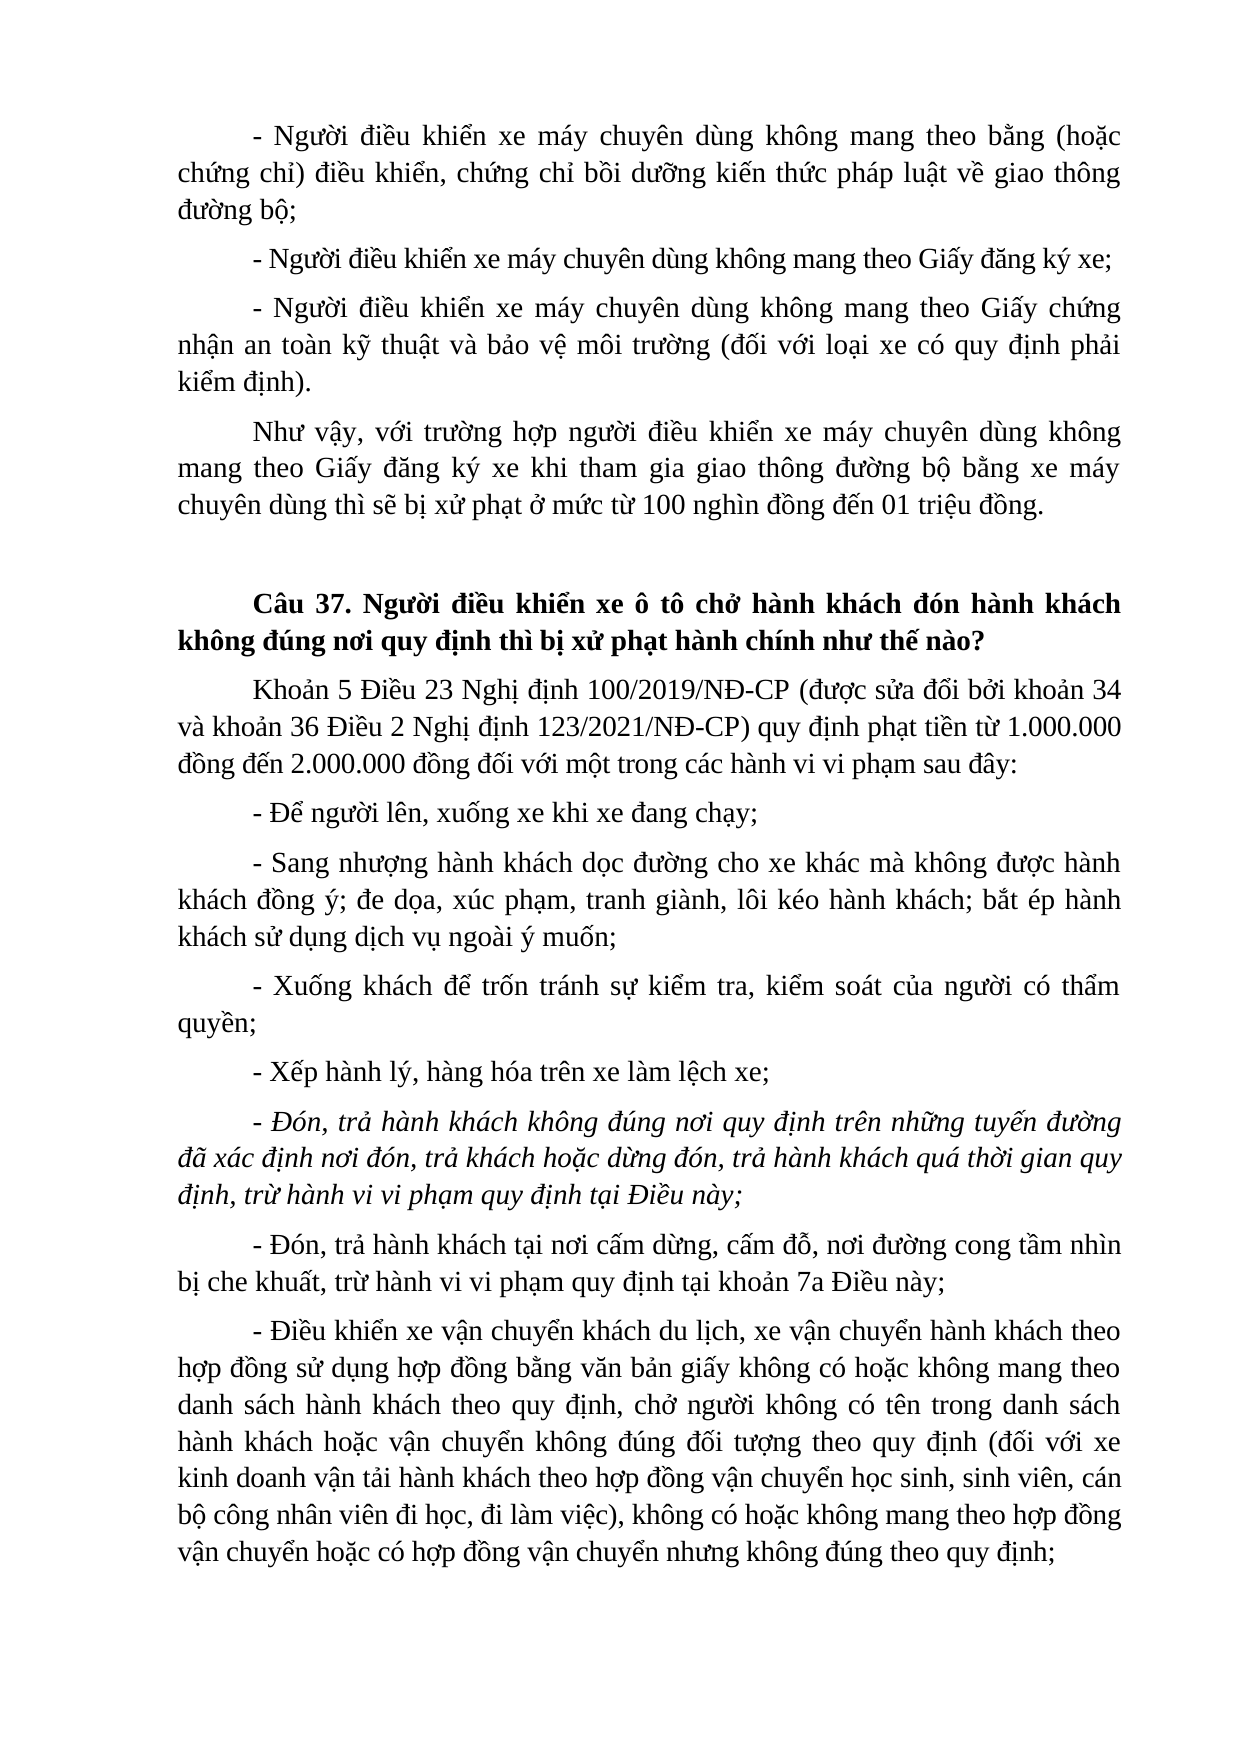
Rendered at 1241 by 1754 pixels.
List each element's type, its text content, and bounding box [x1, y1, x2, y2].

text - Điều khiển xe vận chuyển khách du lịch, xe vận chuyển hành khách theo hợp đồng sử dụng hợp đồng bằng văn bản giấy không có hoặc không mang theo danh sách hành khách theo quy định, chở người không có tên trong danh sách hành khách hoặc vận chuyển không đúng đối tượng theo quy định (đối với xe kinh doanh vận tải hành khách theo hợp đồng vận chuyển học sinh, sinh viên, cán bộ công nhân viên đi học, đi làm việc), không có hoặc không mang theo hợp đồng vận chuyển hoặc có hợp đồng vận chuyển nhưng không đúng theo quy định; [177, 1313, 1122, 1568]
text - Người điều khiển xe máy chuyên dùng không mang theo Giấy chứng nhận an toàn kỹ thuật và bảo vệ môi trường (đối với loại xe có quy định phải kiểm định). [177, 291, 1122, 398]
text - Người điều khiển xe máy chuyên dùng không mang theo Giấy đăng ký xe; [177, 241, 1122, 275]
text - Xếp hành lý, hàng hóa trên xe làm lệch xe; [177, 1054, 1122, 1088]
text - Đón, trả hành khách tại nơi cấm dừng, cấm đỗ, nơi đường cong tầm nhìn bị che khuất, trừ hành vi vi phạm quy định tại khoản 7a Điều này; [177, 1227, 1122, 1297]
text - Để người lên, xuống xe khi xe đang chạy; [177, 796, 1122, 829]
text - Người điều khiển xe máy chuyên dùng không mang theo bằng (hoặc chứng chỉ) điều khiển, chứng chỉ bồi dưỡng kiến thức pháp luật về giao thông đường bộ; [177, 118, 1122, 225]
text - Sang nhượng hành khách dọc đường cho xe khác mà không được hành khách đồng ý; đe dọa, xúc phạm, tranh giành, lôi kéo hành khách; bắt ép hành khách sử dụng dịch vụ ngoài ý muốn; [177, 845, 1122, 952]
text Khoản 5 Điều 23 Nghị định 100/2019/NĐ-CP (được sửa đổi bởi khoản 34 và khoản 36 Điều 2 Nghị định 123/2021/NĐ-CP) quy định phạt tiền từ 1.000.000 đồng đến 2.000.000 đồng đối với một trong các hành vi vi phạm sau đây: [177, 672, 1122, 780]
text Như vậy, với trường hợp người điều khiển xe máy chuyên dùng không mang theo Giấy đăng ký xe khi tham gia giao thông đường bộ bằng xe máy chuyên dùng thì sẽ bị xử phạt ở mức từ 100 nghìn đồng đến 01 triệu đồng. [177, 414, 1122, 521]
text Câu 37. Người điều khiển xe ô tô chở hành khách đón hành khách không đúng nơi quy định thì bị xử phạt hành chính như thế nào? [177, 586, 1122, 657]
text - Xuống khách để trốn tránh sự kiểm tra, kiểm soát của người có thẩm quyền; [177, 968, 1122, 1038]
text - Đón, trả hành khách không đúng nơi quy định trên những tuyến đường đã xác định nơi đón, trả khách hoặc dừng đón, trả hành khách quá thời gian quy định, trừ hành vi vi phạm quy định tại Điều này; [177, 1104, 1122, 1211]
